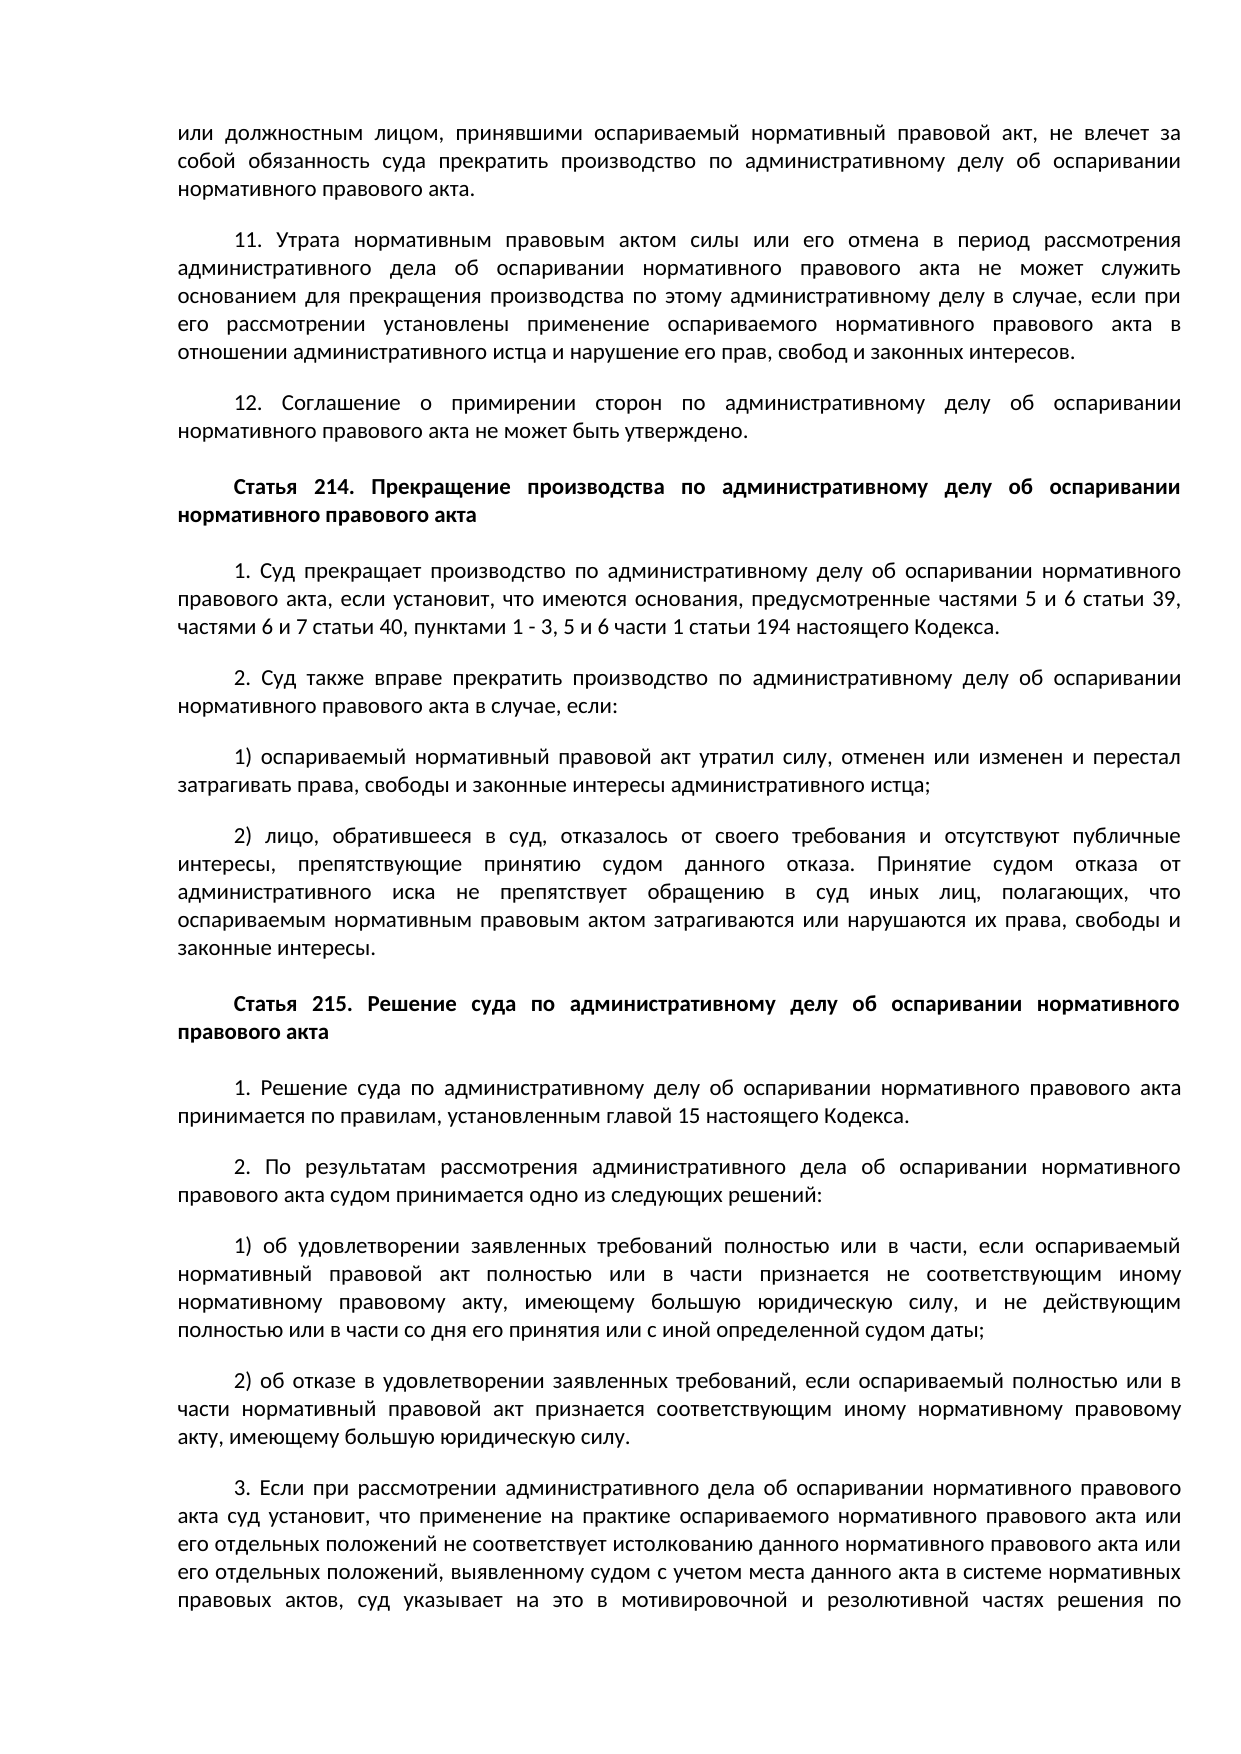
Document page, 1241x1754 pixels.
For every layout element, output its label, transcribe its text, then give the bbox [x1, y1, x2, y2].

title Статья 214. Прекращение производства по административному делу об оспаривании нормативного правового акта [177, 472, 1181, 528]
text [177, 118, 1181, 202]
title Статья 215. Решение суда по административному делу об оспаривании нормативного правового акта [177, 989, 1181, 1045]
text 1) оспариваемый нормативный правовой акт утратил силу, отменен или изменен и перестал затрагивать права, свободы и законные интересы административного истца; [177, 742, 1181, 798]
text 1. Решение суда по административному делу об оспаривании нормативного правового акта принимается по правилам, установленным главой 15 настоящего Кодекса. [177, 1073, 1181, 1129]
text 1. Суд прекращает производство по административному делу об оспаривании нормативного правового акта, если установит, что имеются основания, предусмотренные частями 5 и 6 статьи 39, частями 6 и 7 статьи 40, пунктами 1 - 3, 5 и 6 части 1 статьи 194 настоящего Кодекса. [177, 556, 1181, 640]
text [177, 1473, 1181, 1613]
text 2) об отказе в удовлетворении заявленных требований, если оспариваемый полностью или в части нормативный правовой акт признается соответствующим иному нормативному правовому акту, имеющему большую юридическую силу. [177, 1366, 1181, 1450]
text 12. Соглашение о примирении сторон по административному делу об оспаривании нормативного правового акта не может быть утверждено. [177, 388, 1181, 444]
text 11. Утрата нормативным правовым актом силы или его отмена в период рассмотрения административного дела об оспаривании нормативного правового акта не может служить основанием для прекращения производства по этому административному делу в случае, если при его рассмотрении установлены применение оспариваемого нормативного правового акта в отношении административного истца и нарушение его прав, свобод и законных интересов. [177, 225, 1181, 365]
text 2. Суд также вправе прекратить производство по административному делу об оспаривании нормативного правового акта в случае, если: [177, 663, 1181, 719]
text 1) об удовлетворении заявленных требований полностью или в части, если оспариваемый нормативный правовой акт полностью или в части признается не соответствующим иному нормативному правовому акту, имеющему большую юридическую силу, и не действующим полностью или в части со дня его принятия или с иной определенной судом даты; [177, 1231, 1181, 1343]
text 2. По результатам рассмотрения административного дела об оспаривании нормативного правового акта судом принимается одно из следующих решений: [177, 1152, 1181, 1208]
text 2) лицо, обратившееся в суд, отказалось от своего требования и отсутствуют публичные интересы, препятствующие принятию судом данного отказа. Принятие судом отказа от административного иска не препятствует обращению в суд иных лиц, полагающих, что оспариваемым нормативным правовым актом затрагиваются или нарушаются их права, свободы и законные интересы. [177, 821, 1181, 961]
